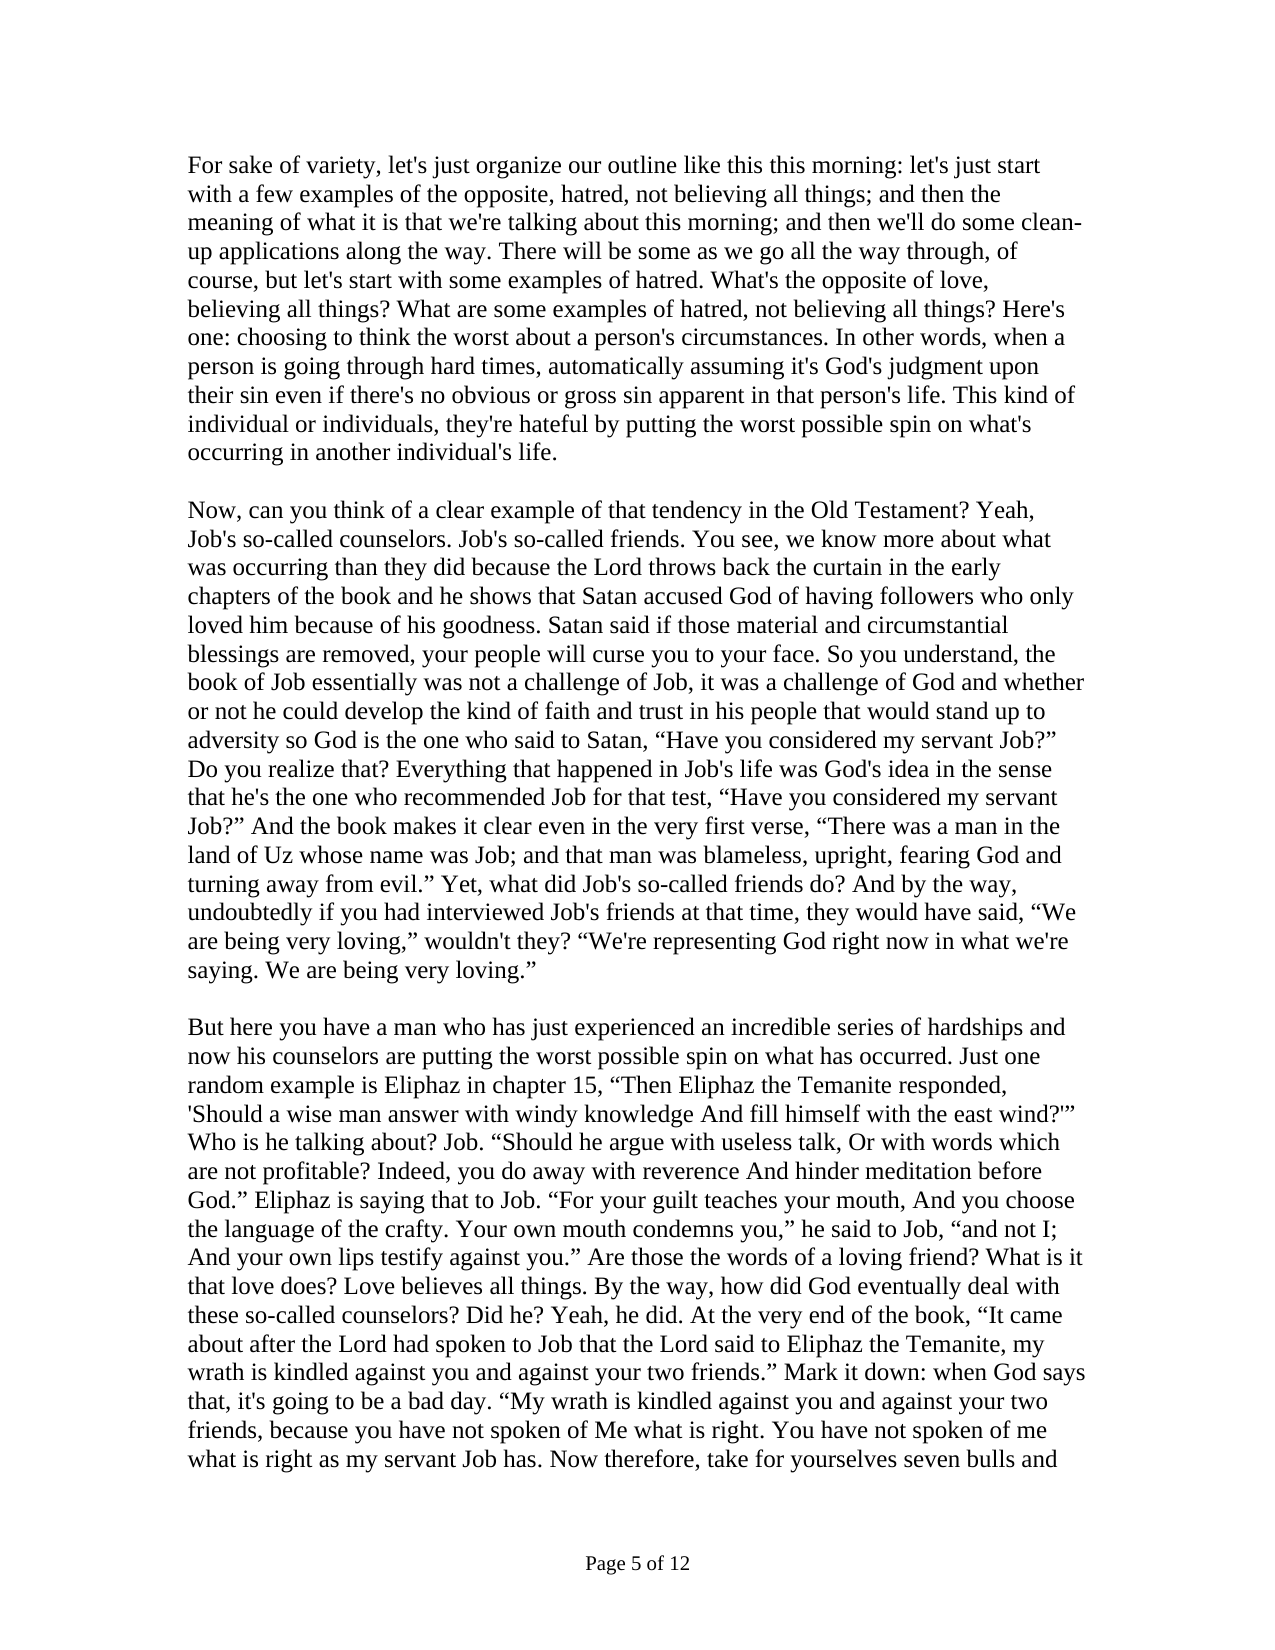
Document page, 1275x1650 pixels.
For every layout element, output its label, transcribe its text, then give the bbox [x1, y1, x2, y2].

text For sake of variety, let's just organize our outline like this this morning: let's just start with a few examples of the opposite, hatred, not believing all things; and then the meaning of what it is that we're talking about this morning; and then we'll do some clean-up applications along the way. There will be some as we go all the way through, of course, but let's start with some examples of hatred. What's the opposite of love, believing all things? What are some examples of hatred, not believing all things? Here's one: choosing to think the worst about a person's circumstances. In other words, when a person is going through hard times, automatically assuming it's God's judgment upon their sin even if there's no obvious or gross sin apparent in that person's life. This kind of individual or individuals, they're hateful by putting the worst possible spin on what's occurring in another individual's life. [187, 150, 1087, 466]
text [187, 1012, 1087, 1472]
text Now, can you think of a clear example of that tendency in the Old Testament? Yeah, Job's so-called counselors. Job's so-called friends. You see, we know more about what was occurring than they did because the Lord throws back the curtain in the early chapters of the book and he shows that Satan accused God of having followers who only loved him because of his goodness. Satan said if those material and circumstantial blessings are removed, your people will curse you to your face. So you understand, the book of Job essentially was not a challenge of Job, it was a challenge of God and whether or not he could develop the kind of faith and trust in his people that would stand up to adversity so God is the one who said to Satan, “Have you considered my servant Job?” Do you realize that? Everything that happened in Job's life was God's idea in the sense that he's the one who recommended Job for that test, “Have you considered my servant Job?” And the book makes it clear even in the very first verse, “There was a man in the land of Uz whose name was Job; and that man was blameless, upright, fearing God and turning away from evil.” Yet, what did Job's so-called friends do? And by the way, undoubtedly if you had interviewed Job's friends at that time, they would have said, “We are being very loving,” wouldn't they? “We're representing God right now in what we're saying. We are being very loving.” [187, 495, 1087, 984]
